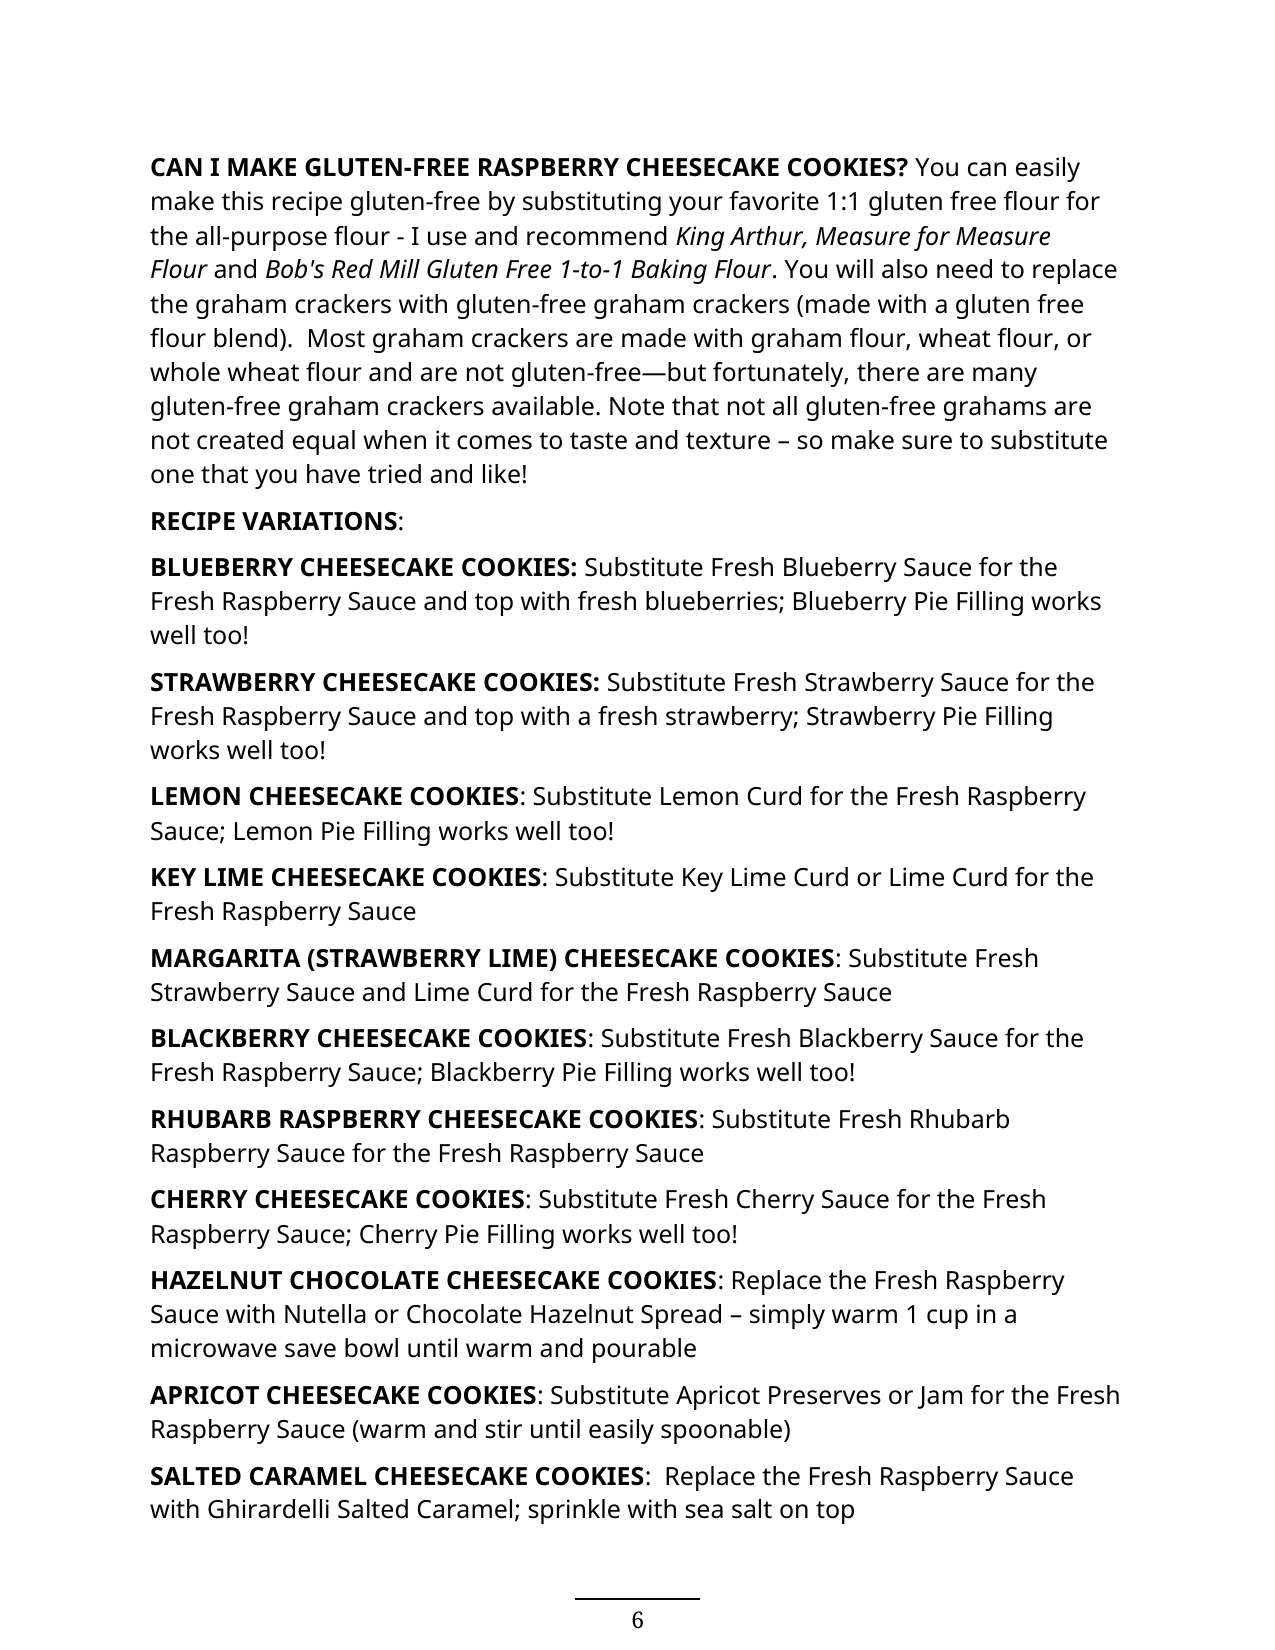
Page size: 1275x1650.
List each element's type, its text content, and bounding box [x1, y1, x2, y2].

text CHERRY CHEESECAKE COOKIES: Substitute Fresh Cherry Sauce for the Fresh Raspberry Sauce; Cherry Pie Filling works well too! [150, 1182, 1125, 1250]
text CAN I MAKE GLUTEN-FREE RASPBERRY CHEESECAKE COOKIES? You can easily make this recipe gluten-free by substituting your favorite 1:1 gluten free flour for the all-purpose flour - I use and recommend King Arthur, Measure for Measure Flour and Bob's Red Mill Gluten Free 1-to-1 Baking Flour. You will also need to replace the graham crackers with gluten-free graham crackers (made with a gluten free flour blend). Most graham crackers are made with graham flour, wheat flour, or whole wheat flour and are not gluten-free—but fortunately, there are many gluten-free graham crackers available. Note that not all gluten-free grahams are not created equal when it comes to taste and texture – so make sure to substitute one that you have tried and like! [150, 150, 1125, 491]
text RECIPE VARIATIONS: [150, 503, 1125, 537]
text APRICOT CHEESECAKE COOKIES: Substitute Apricot Preserves or Jam for the Fresh Raspberry Sauce (warm and stir until easily spoonable) [150, 1377, 1125, 1446]
text RHUBARB RASPBERRY CHEESECAKE COOKIES: Substitute Fresh Rhubarb Raspberry Sauce for the Fresh Raspberry Sauce [150, 1102, 1125, 1170]
text STRAWBERRY CHEESECAKE COOKIES: Substitute Fresh Strawberry Sauce for the Fresh Raspberry Sauce and top with a fresh strawberry; Strawberry Pie Filling works well too! [150, 664, 1125, 767]
text MARGARITA (STRAWBERRY LIME) CHEESECAKE COOKIES: Substitute Fresh Strawberry Sauce and Lime Curd for the Fresh Raspberry Sauce [150, 940, 1125, 1008]
text HAZELNUT CHOCOLATE CHEESECAKE COOKIES: Replace the Fresh Raspberry Sauce with Nutella or Chocolate Hazelnut Spread – simply warm 1 cup in a microwave save bowl until warm and pourable [150, 1263, 1125, 1365]
text LEMON CHEESECAKE COOKIES: Substitute Lemon Curd for the Fresh Raspberry Sauce; Lemon Pie Filling works well too! [150, 779, 1125, 847]
text SALTED CARAMEL CHEESECAKE COOKIES: Replace the Fresh Raspberry Sauce with Ghirardelli Salted Caramel; sprinkle with sea salt on top [150, 1458, 1125, 1526]
text BLACKBERRY CHEESECAKE COOKIES: Substitute Fresh Blackberry Sauce for the Fresh Raspberry Sauce; Blackberry Pie Filling works well too! [150, 1021, 1125, 1089]
text KEY LIME CHEESECAKE COOKIES: Substitute Key Lime Curd or Lime Curd for the Fresh Raspberry Sauce [150, 860, 1125, 928]
text BLUEBERRY CHEESECAKE COOKIES: Substitute Fresh Blueberry Sauce for the Fresh Raspberry Sauce and top with fresh blueberries; Blueberry Pie Filling works well too! [150, 550, 1125, 652]
